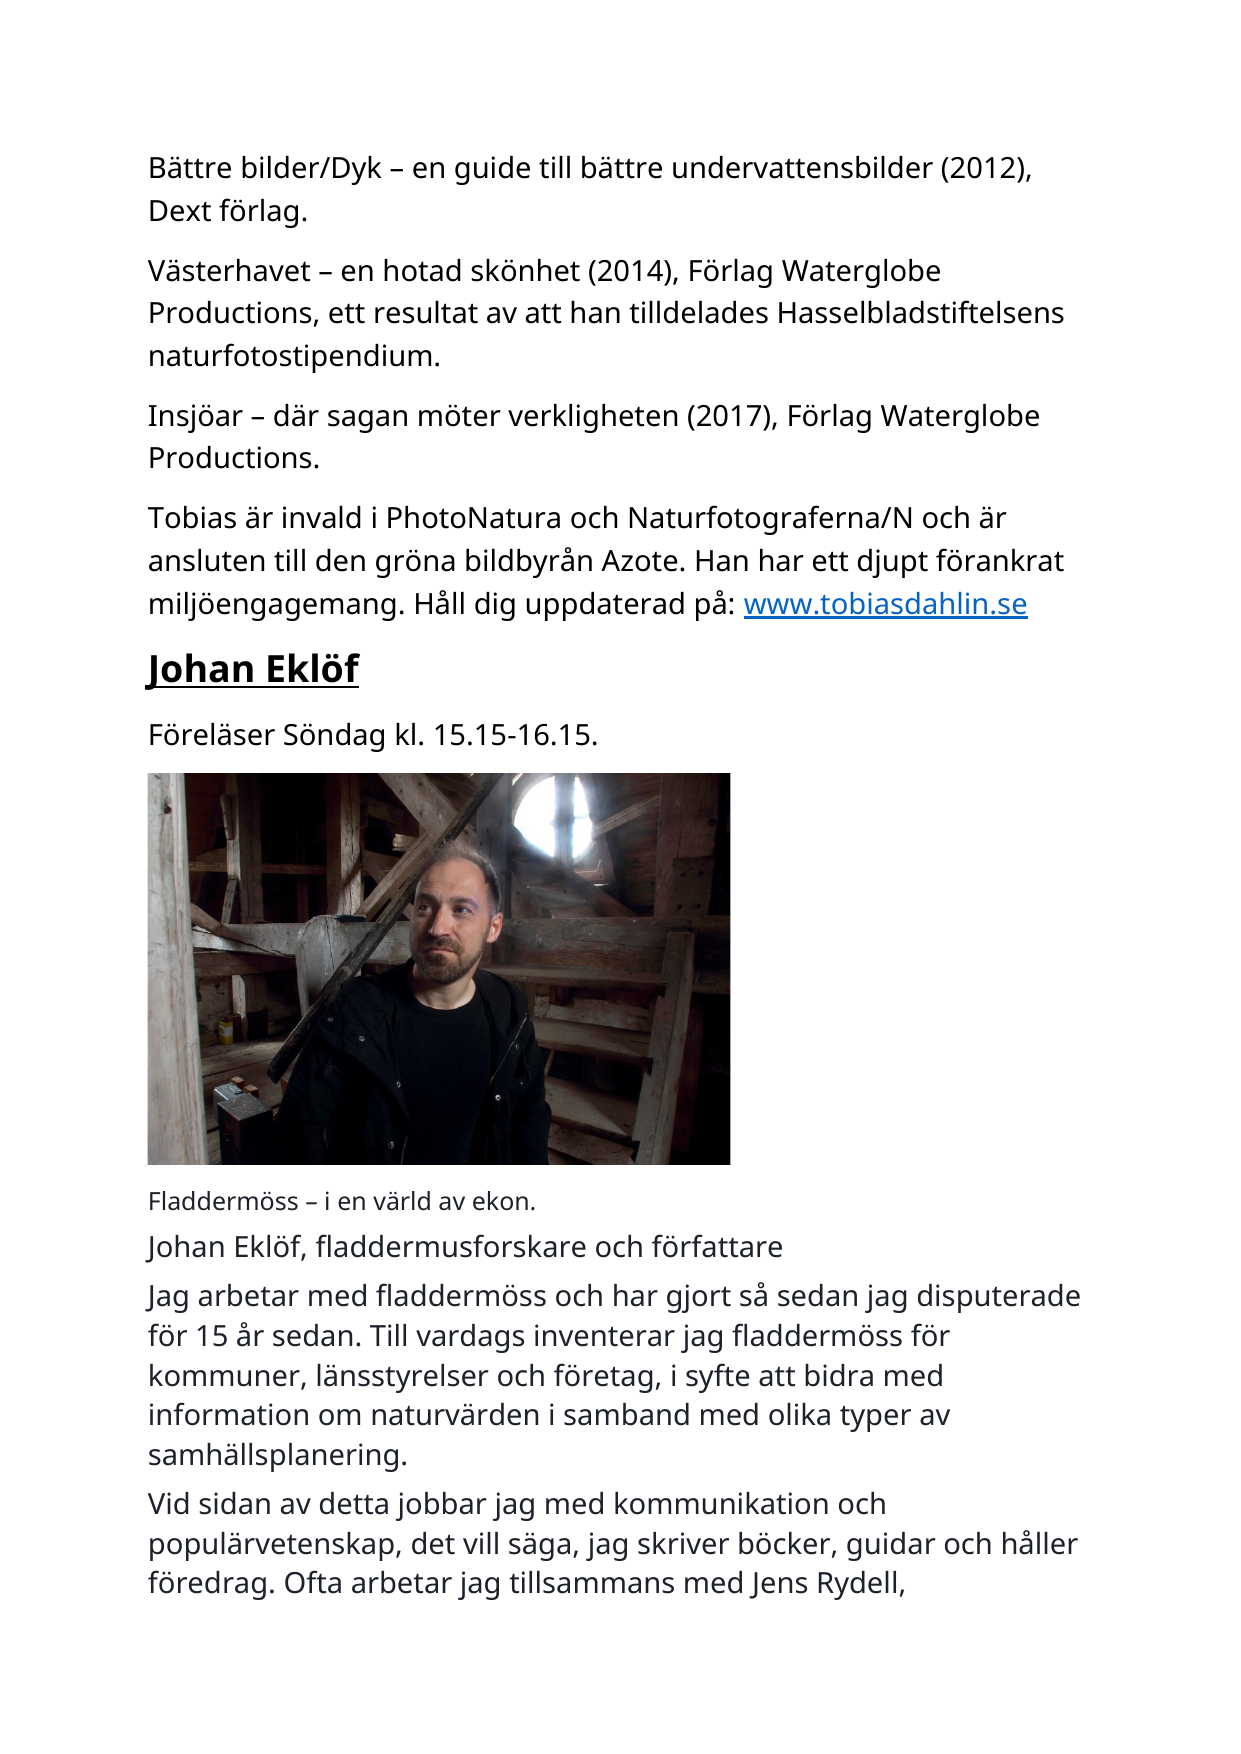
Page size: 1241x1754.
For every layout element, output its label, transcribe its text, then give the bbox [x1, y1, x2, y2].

text Tobias är invald i PhotoNatura och Naturfotograferna/N och är ansluten till den gröna bildbyrån Azote. Han har ett djupt förankrat miljöengagemang. Håll dig uppdaterad på: www.tobiasdahlin.se [148, 497, 1093, 623]
text Johan Eklöf, fladdermusforskare och författare [148, 1227, 1093, 1266]
text Insjöar – där sagan möter verkligheten (2017), Förlag Waterglobe Productions. [148, 395, 1093, 477]
text Fladdermöss – i en värld av ekon. [148, 1183, 1093, 1217]
text Jag arbetar med fladdermöss och har gjort så sedan jag disputerade för 15 år sedan. Till vardags inventerar jag fladdermöss för kommuner, länsstyrelser och företag, i syfte att bidra med information om naturvärden i samband med olika typer av samhällsplanering. [148, 1276, 1093, 1474]
picture [147, 773, 731, 1165]
text Johan Eklöf [148, 642, 1093, 693]
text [148, 1483, 1093, 1602]
text Föreläser Söndag kl. 15.15-16.15. [148, 714, 1093, 754]
text Västerhavet – en hotad skönhet (2014), Förlag Waterglobe Productions, ett resultat av att han tilldelades Hasselbladstiftelsens naturfotostipendium. [148, 250, 1093, 375]
text Bättre bilder/Dyk – en guide till bättre undervattensbilder (2012), Dext förlag. [148, 148, 1093, 230]
